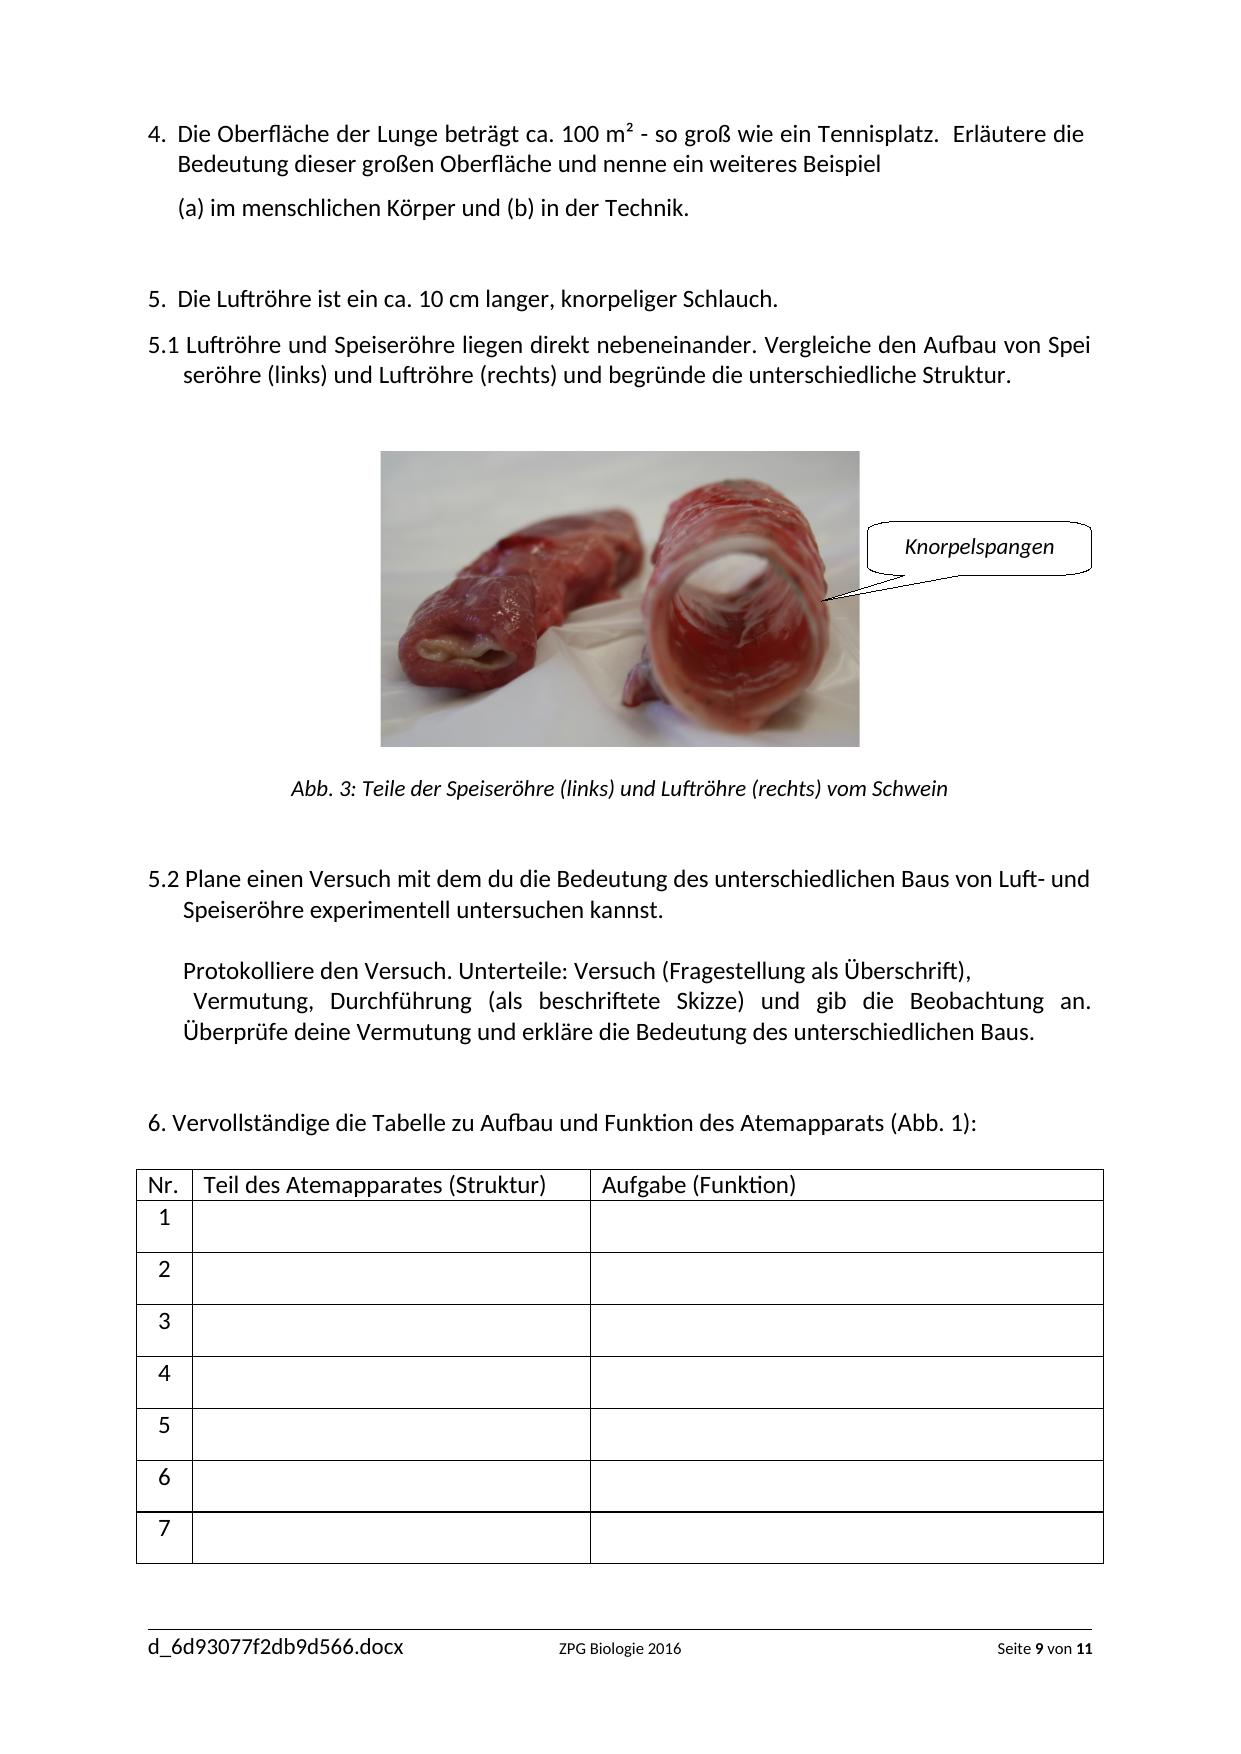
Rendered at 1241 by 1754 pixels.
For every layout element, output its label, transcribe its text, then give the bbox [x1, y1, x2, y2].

text Protokolliere den Versuch. Unterteile: Versuch (Fragestellung als Überschrift), Vermutung, Durchführung (als beschriftete Skizze) und gib die Beobachtung an. Überprüfe deine Vermutung und erkläre die Bedeutung des unterschiedlichen Baus. [148, 955, 1092, 1047]
table_cell [591, 1461, 1103, 1511]
table_cell [591, 1409, 1103, 1459]
table_cell [193, 1201, 590, 1252]
table_cell [591, 1201, 1103, 1252]
text Abb. 3: Teile der Speiseröhre (links) und Luftröhre (rechts) vom Schwein [148, 774, 1092, 802]
table_cell [193, 1253, 590, 1304]
table_cell 4 [137, 1357, 192, 1408]
table_cell [193, 1305, 590, 1356]
picture [380, 451, 860, 747]
table_cell [193, 1409, 590, 1459]
table_cell 6 [137, 1461, 192, 1511]
text (a) im menschlichen Körper und (b) in der Technik. [148, 192, 1092, 222]
table_cell 2 [137, 1253, 192, 1304]
table_cell [591, 1513, 1103, 1563]
table_cell [193, 1513, 590, 1563]
text 5.1 Luftröhre und Speiseröhre liegen direkt nebeneinander. Vergleiche den Aufbau von Spei seröhre (links) und Luftröhre (rechts) und begründe die unterschiedliche Struktur. [148, 329, 1092, 390]
text 6. Vervollständige die Tabelle zu Aufbau und Funktion des Atemapparats (Abb. 1): [148, 1108, 1092, 1138]
table_header Teil des Atemapparates (Struktur) [193, 1170, 590, 1200]
table_cell [193, 1461, 590, 1511]
table_cell 3 [137, 1305, 192, 1356]
table_cell 5 [137, 1409, 192, 1459]
text 5.2 Plane einen Versuch mit dem du die Bedeutung des unterschiedlichen Baus von Luft- und Speiseröhre experimentell untersuchen kannst. [148, 863, 1092, 924]
table_header Nr. [137, 1170, 192, 1200]
table_cell 1 [137, 1201, 192, 1252]
table_header Aufgabe (Funktion) [591, 1170, 1103, 1200]
text 5. Die Luftröhre ist ein ca. 10 cm langer, knorpeliger Schlauch. [148, 283, 1092, 314]
table_cell 7 [137, 1513, 192, 1563]
table_cell [591, 1357, 1103, 1408]
table_cell [591, 1253, 1103, 1304]
table_cell [591, 1305, 1103, 1356]
text 4. Die Oberfläche der Lunge beträgt ca. 100 m² - so groß wie ein Tennisplatz. Erläutere die Bedeutung dieser großen Oberfläche und nenne ein weiteres Beispiel [148, 118, 1092, 179]
table_cell [193, 1357, 590, 1408]
